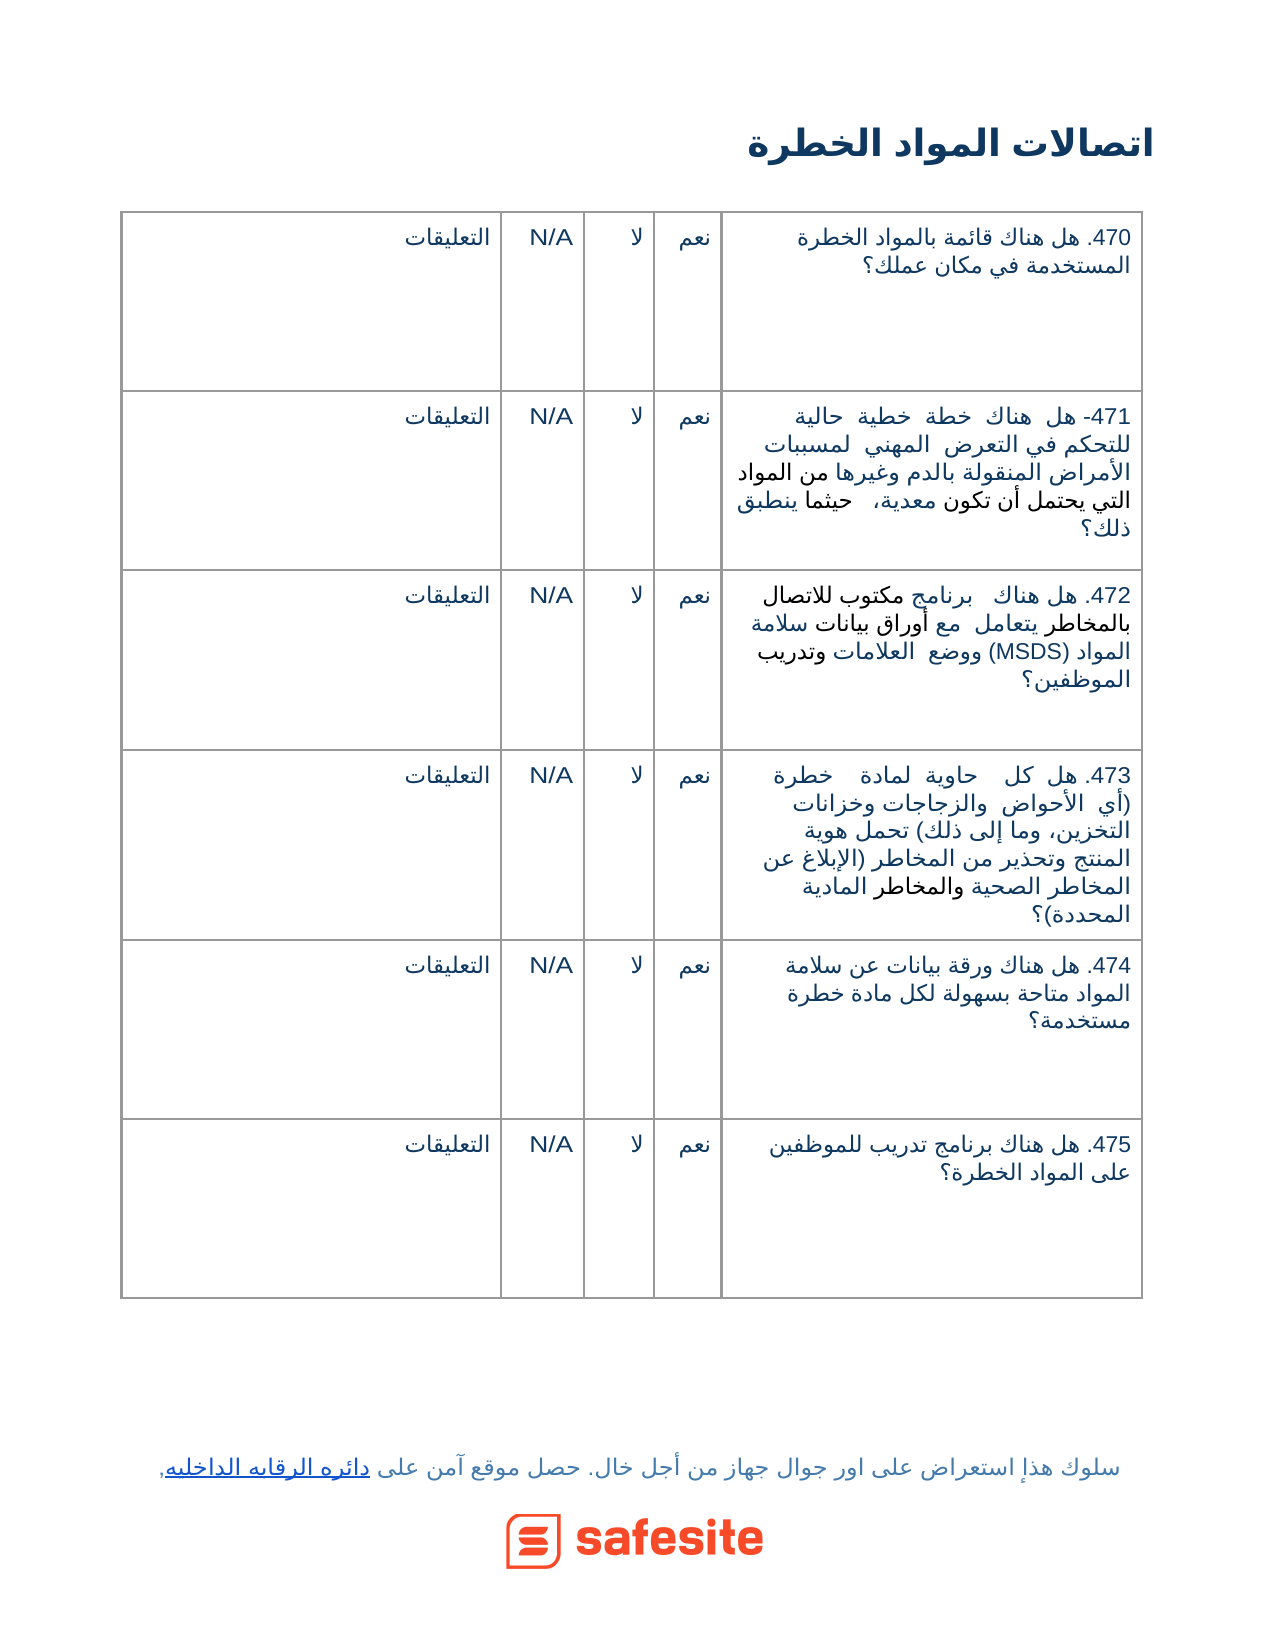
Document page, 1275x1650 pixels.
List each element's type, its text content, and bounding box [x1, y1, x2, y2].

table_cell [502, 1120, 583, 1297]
text اتصالات المواد الخطرة [108, 121, 1155, 164]
picture [506, 1514, 763, 1569]
table_cell 471- هل هناك خطة خطية حالية للتحكم في التعرض المهني لمسببات الأمراض المنقولة بالدم وغيرها من المواد التي يحتمل أن تكون معدية، حيثما ينطبق ذلك؟ [723, 392, 1141, 569]
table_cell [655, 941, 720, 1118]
table_cell لا [585, 392, 653, 569]
table_cell نعم [655, 392, 720, 569]
table_cell لا [585, 571, 653, 748]
table_cell 473. هل كل حاوية لمادة خطرة (أي الأحواض والزجاجات وخزانات التخزين، وما إلى ذلك) تحمل هوية المنتج وتحذير من المخاطر (الإبلاغ عن المخاطر الصحية والمخاطر المادية المحددة)؟ [723, 751, 1141, 938]
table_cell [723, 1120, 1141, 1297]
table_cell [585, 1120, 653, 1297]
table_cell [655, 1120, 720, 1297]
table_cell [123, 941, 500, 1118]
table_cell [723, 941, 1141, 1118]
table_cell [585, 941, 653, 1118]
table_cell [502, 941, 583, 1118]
table_cell نعم [655, 571, 720, 748]
table_cell 472. هل هناك برنامج مكتوب للاتصال بالمخاطر يتعامل مع أوراق بيانات سلامة المواد (MSDS) ووضع العلامات وتدريب الموظفين؟ [723, 571, 1141, 748]
table_header لا [585, 213, 653, 390]
table_cell نعم [655, 751, 720, 938]
table_header 470. هل هناك قائمة بالمواد الخطرة المستخدمة في مكان عملك؟ [723, 213, 1141, 390]
table_cell N/A [502, 751, 583, 938]
table_header التعليقات [123, 213, 500, 390]
table_cell لا [585, 751, 653, 938]
table_cell التعليقات [123, 392, 500, 569]
table_cell N/A [502, 392, 583, 569]
table_header نعم [655, 213, 720, 390]
table_cell التعليقات [123, 571, 500, 748]
table_header N/A [502, 213, 583, 390]
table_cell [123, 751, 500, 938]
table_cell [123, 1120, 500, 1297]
table_cell N/A [502, 571, 583, 748]
